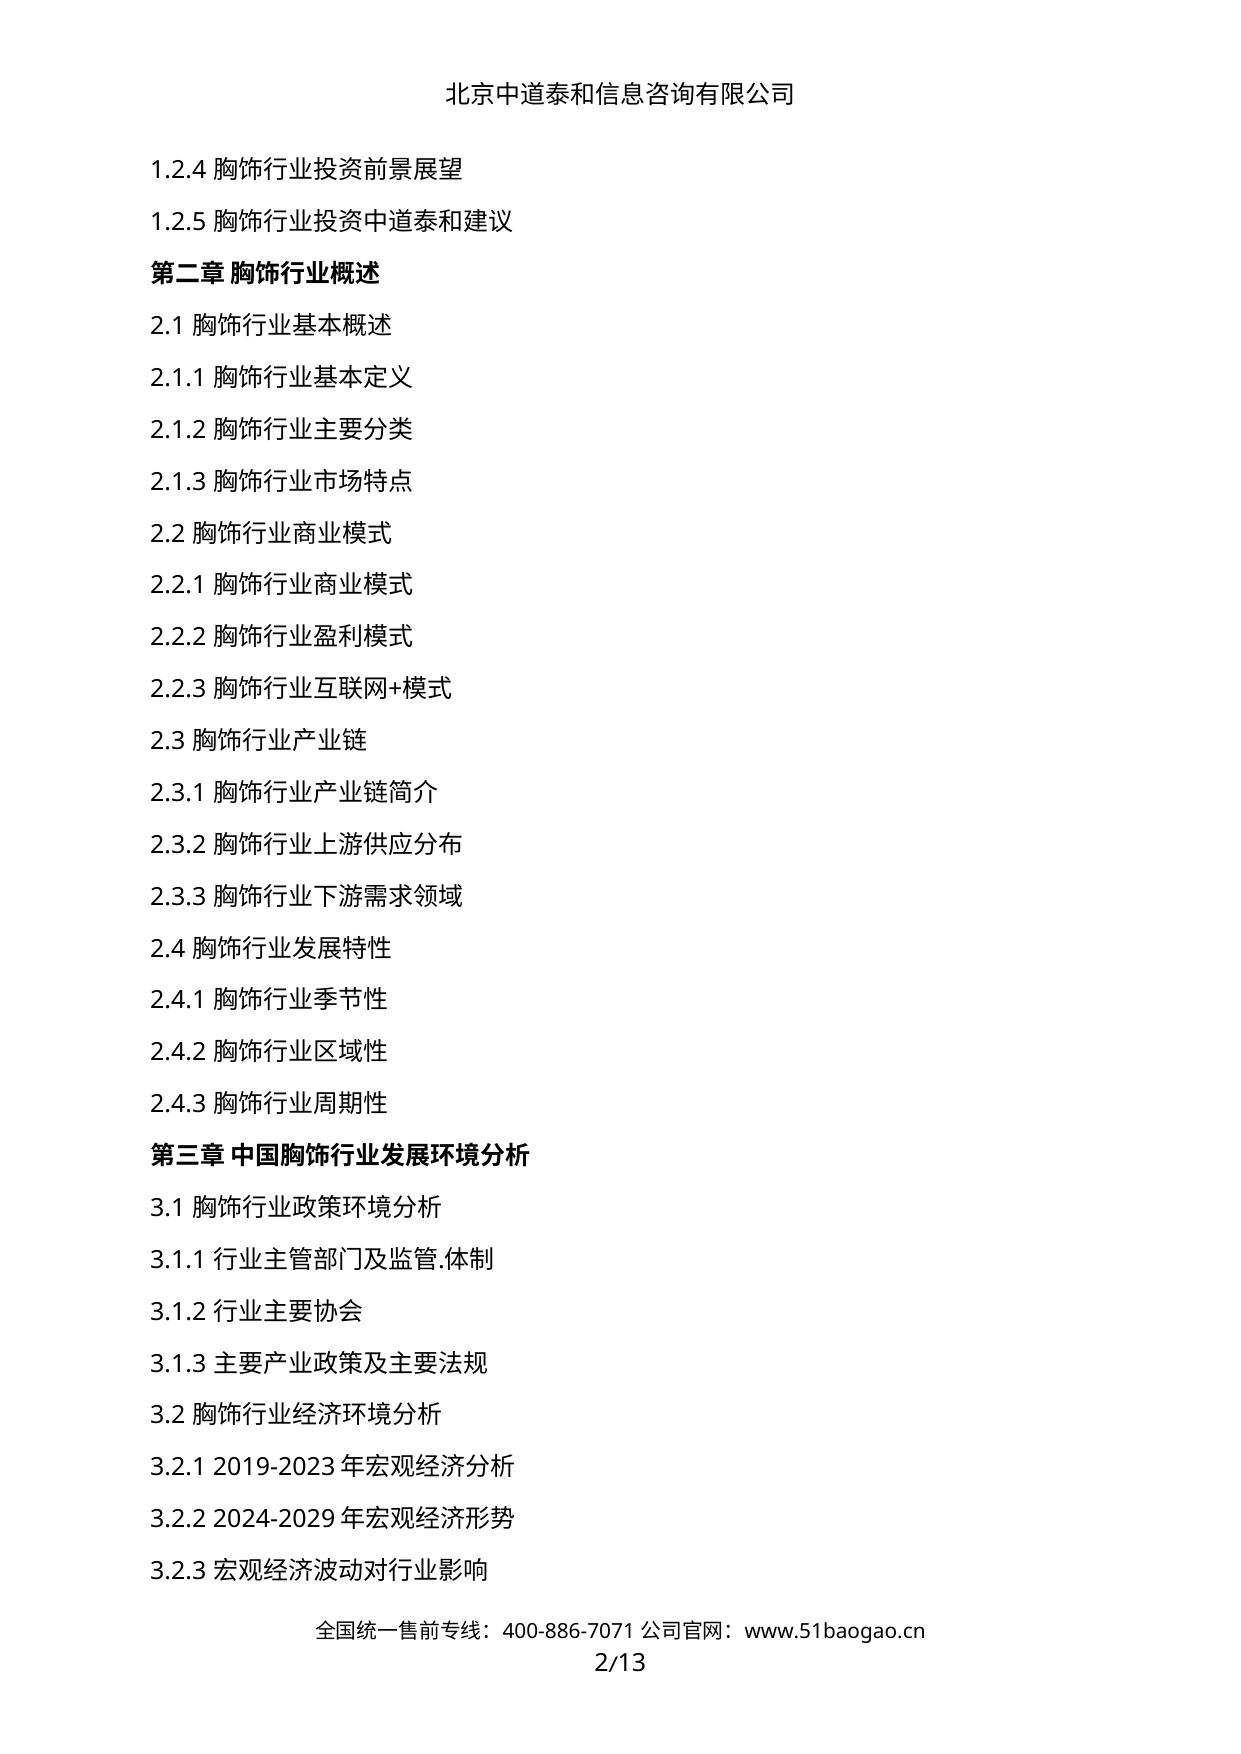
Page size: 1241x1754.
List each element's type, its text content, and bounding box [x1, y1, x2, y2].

text 2.4.3 胸饰行业周期性 [150, 1084, 1090, 1120]
text 2.2.3 胸饰行业互联网+模式 [150, 669, 1090, 705]
text 1.2.5 胸饰行业投资中道泰和建议 [150, 202, 1090, 238]
text 3.2.2 2024-2029年宏观经济形势 [150, 1499, 1090, 1535]
text 2.1.1 胸饰行业基本定义 [150, 357, 1090, 394]
text 2.3 胸饰行业产业链 [150, 721, 1090, 757]
text 2.3.2 胸饰行业上游供应分布 [150, 824, 1090, 861]
text 第二章 胸饰行业概述 [150, 254, 1090, 290]
text 3.1 胸饰行业政策环境分析 [150, 1187, 1090, 1224]
text 2.2.1 胸饰行业商业模式 [150, 565, 1090, 601]
text 2.1.3 胸饰行业市场特点 [150, 461, 1090, 497]
text 2.4 胸饰行业发展特性 [150, 928, 1090, 964]
text 2.4.1 胸饰行业季节性 [150, 980, 1090, 1016]
text 第三章 中国胸饰行业发展环境分析 [150, 1136, 1090, 1172]
text 2.2.2 胸饰行业盈利模式 [150, 617, 1090, 653]
text 3.2 胸饰行业经济环境分析 [150, 1395, 1090, 1431]
text 3.1.2 行业主要协会 [150, 1291, 1090, 1327]
text 3.1.1 行业主管部门及监管.体制 [150, 1239, 1090, 1276]
text 2.4.2 胸饰行业区域性 [150, 1032, 1090, 1068]
text 2.1 胸饰行业基本概述 [150, 306, 1090, 342]
text 3.2.1 2019-2023年宏观经济分析 [150, 1447, 1090, 1483]
text 2.1.2 胸饰行业主要分类 [150, 409, 1090, 446]
text 2.2 胸饰行业商业模式 [150, 513, 1090, 549]
text 2.3.1 胸饰行业产业链简介 [150, 772, 1090, 809]
text 2.3.3 胸饰行业下游需求领域 [150, 876, 1090, 912]
text 3.2.3 宏观经济波动对行业影响 [150, 1551, 1090, 1587]
text 3.1.3 主要产业政策及主要法规 [150, 1343, 1090, 1379]
text 1.2.4 胸饰行业投资前景展望 [150, 150, 1090, 186]
